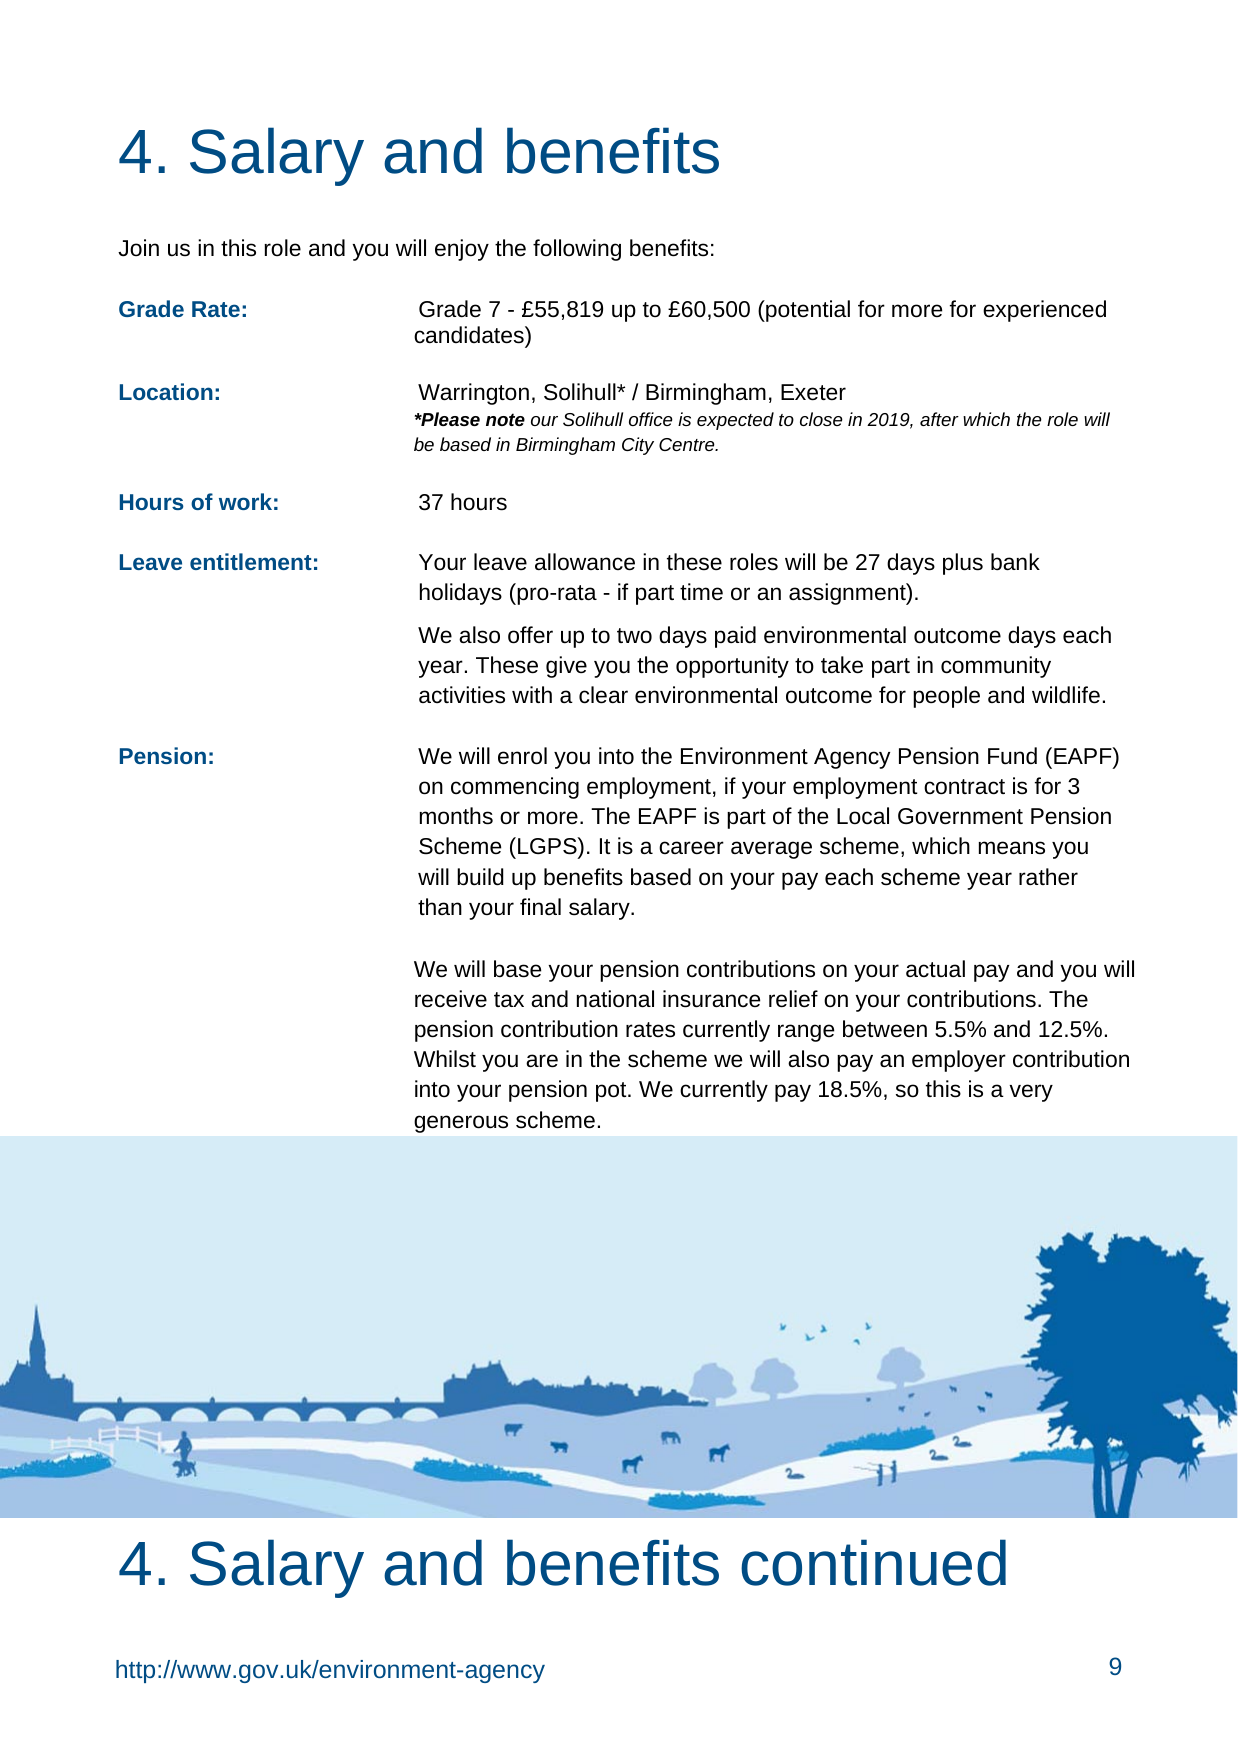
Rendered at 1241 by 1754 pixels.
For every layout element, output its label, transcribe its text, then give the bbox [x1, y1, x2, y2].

text Pension: We will enrol you into the Environment Agency Pension Fund (EAPF) on commencing employment, if your employment contract is for 3 months or more. The EAPF is part of the Local Government Pension Scheme (LGPS). It is a career average scheme, which means you will build up benefits based on your pay each scheme year rather than your final salary. [118, 743, 1122, 921]
text Leave entitlement: Your leave allowance in these roles will be 27 days plus bank holidays (pro-rata - if part time or an assignment). [118, 549, 1122, 605]
text Location: Warrington, Solihull* / Birmingham, Exeter [118, 378, 1122, 405]
text Grade Rate: Grade 7 - £55,819 up to £60,500 (potential for more for experienced candidates) [118, 296, 1122, 348]
text 4. Salary and benefits [118, 115, 1122, 187]
text We also offer up to two days paid environmental outcome days each year. These give you the opportunity to take part in community activities with a clear environmental outcome for people and wildlife. [418, 622, 1122, 708]
text *Please note our Solihull office is expected to close in 2019, after which the role will be based in Birmingham City Centre. [413, 409, 1122, 455]
text We will base your pension contributions on your actual pay and you will receive tax and national insurance relief on your contributions. The pension contribution rates currently range between 5.5% and 12.5%. Whilst you are in the scheme we will also pay an employer contribution into your pension pot. We currently pay 18.5%, so this is a very generous scheme. [413, 956, 1138, 1133]
text Hours of work: 37 hours [118, 488, 1122, 515]
picture [0, 1136, 1236, 1518]
text 4. Salary and benefits continued [118, 1518, 1122, 1598]
text Join us in this role and you will enjoy the following benefits: [118, 235, 1122, 261]
